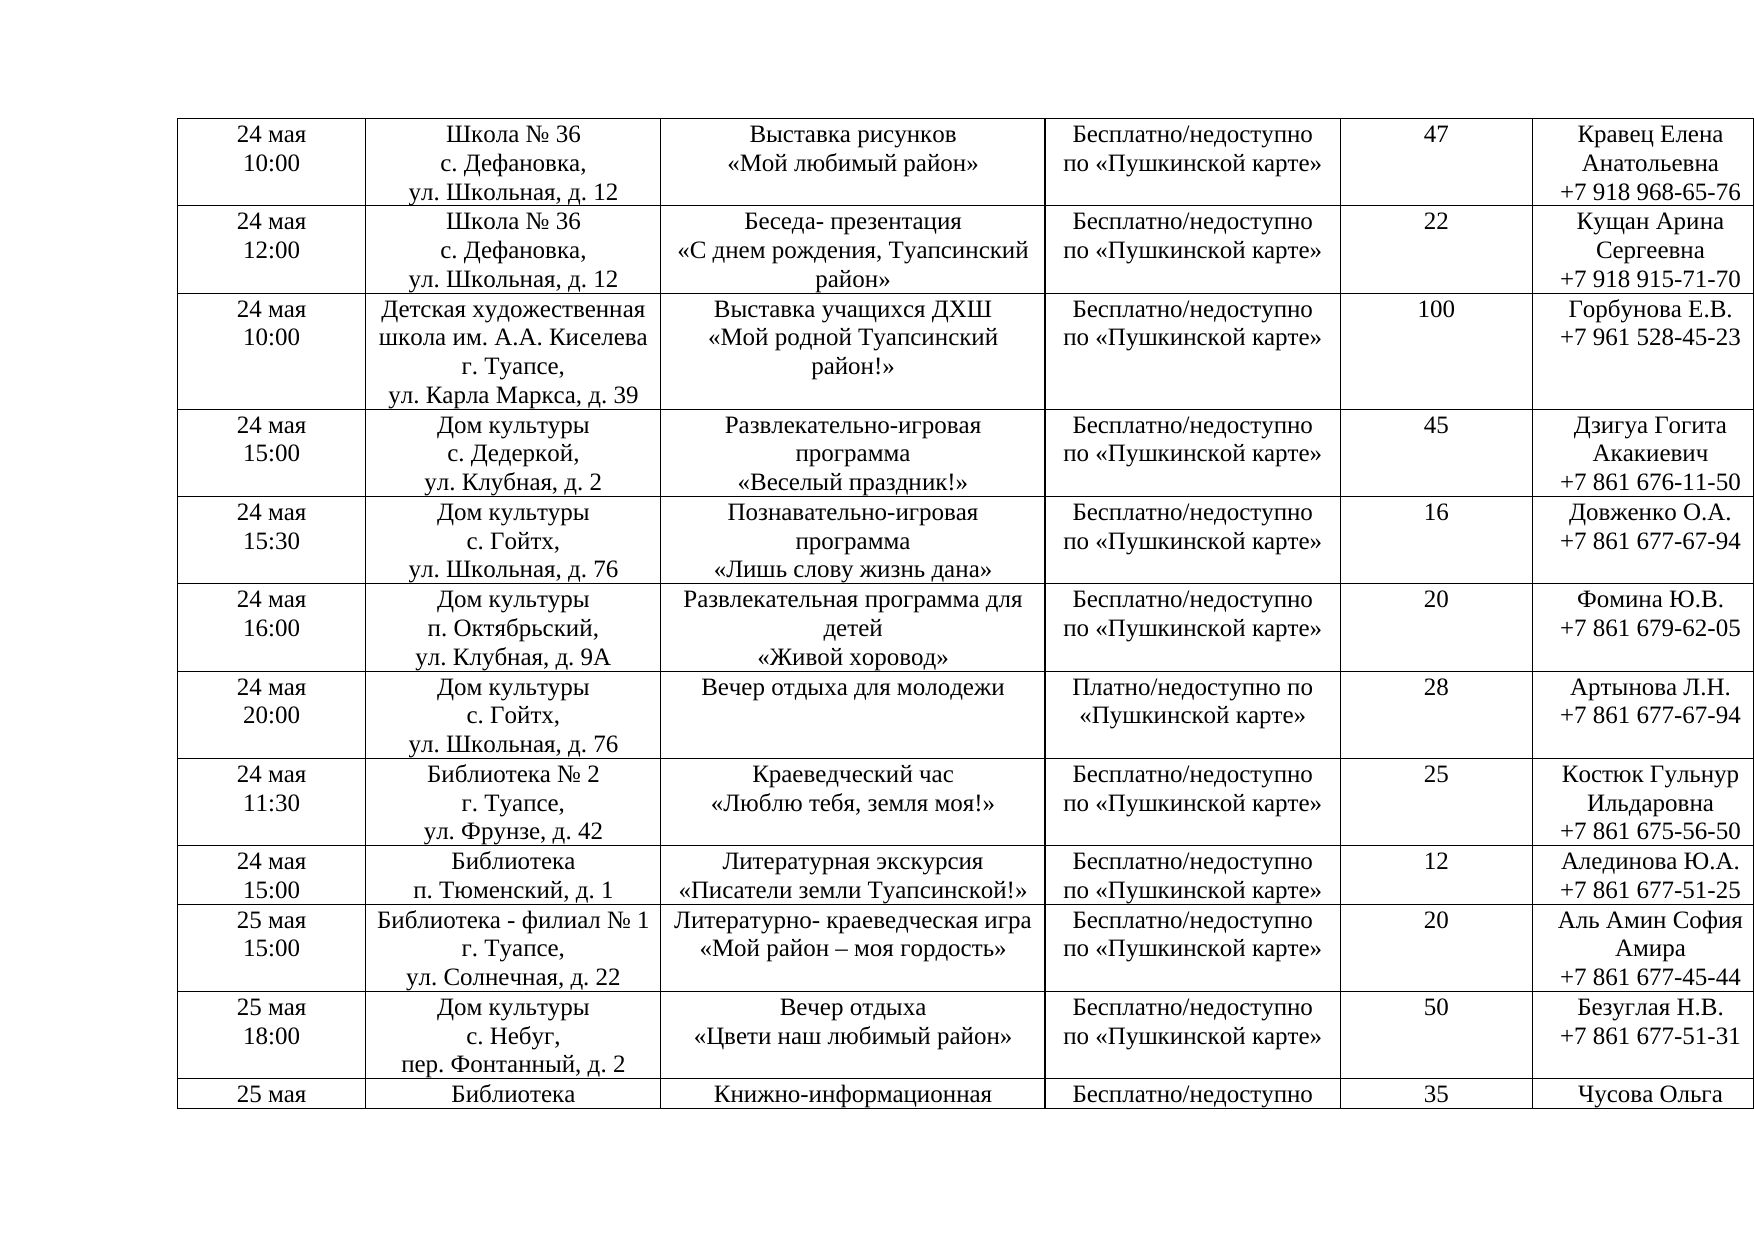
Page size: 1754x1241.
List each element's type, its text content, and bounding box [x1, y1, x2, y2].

table_cell 35 [1341, 1079, 1532, 1108]
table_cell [1046, 1079, 1340, 1108]
table_cell Познавательно-игровая программа «Лишь слову жизнь дана» [661, 497, 1044, 583]
table_cell Бесплатно/недоступно по «Пушкинской карте» [1046, 905, 1340, 991]
table_cell Школа № 36 с. Дефановка, ул. Школьная, д. 12 [366, 119, 660, 205]
table_cell Библиотека п. Тюменский, д. 1 [366, 846, 660, 904]
table_cell Вечер отдыха «Цвети наш любимый район» [661, 992, 1044, 1078]
table_cell 25 мая 12:00 [178, 1079, 365, 1108]
table_cell Бесплатно/недоступно по «Пушкинской карте» [1046, 497, 1340, 583]
table_cell Аль Амин София Амира +7 861 677-45-44 [1533, 905, 1753, 991]
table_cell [1046, 119, 1340, 205]
table_cell Костюк Гульнур Ильдаровна +7 861 675-56-50 [1533, 759, 1753, 845]
table_cell Фомина Ю.В. +7 861 679-62-05 [1533, 584, 1753, 671]
table_cell Алединова Ю.А. +7 861 677-51-25 [1533, 846, 1753, 904]
table_cell Литературно- краеведческая игра «Мой район – моя гордость» [661, 905, 1044, 991]
table_cell Вечер отдыха для молодежи [661, 672, 1044, 758]
table_cell 50 [1341, 992, 1532, 1078]
table_cell 24 мая 10:00 [178, 294, 365, 409]
table_cell Выставка рисунков «Мой любимый район» [661, 119, 1044, 205]
table_cell Бесплатно/недоступно по «Пушкинской карте» [1046, 846, 1340, 904]
table_cell 24 мая 12:00 [178, 206, 365, 293]
table_cell Платно/недоступно по «Пушкинской карте» [1046, 672, 1340, 758]
table_cell 12 [1341, 846, 1532, 904]
table_cell 16 [1341, 497, 1532, 583]
table_cell 100 [1341, 294, 1532, 409]
table_cell Бесплатно/недоступно по «Пушкинской карте» [1046, 992, 1340, 1078]
table_cell Кущан Арина Сергеевна +7 918 915-71-70 [1533, 206, 1753, 293]
table_cell Безуглая Н.В. +7 861 677-51-31 [1533, 992, 1753, 1078]
table_cell Бесплатно/недоступно по «Пушкинской карте» [1046, 206, 1340, 293]
table_cell 25 мая 15:00 [178, 905, 365, 991]
table_cell Библиотека № 2 г. Туапсе, ул. Фрунзе, д. 42 [366, 759, 660, 845]
table_cell 24 мая 15:00 [178, 410, 365, 496]
table_cell 20 [1341, 584, 1532, 671]
table_cell Школа № 36 с. Дефановка, ул. Школьная, д. 12 [366, 206, 660, 293]
table_cell Бесплатно/недоступно по «Пушкинской карте» [1046, 294, 1340, 409]
table_cell 24 мая 11:30 [178, 759, 365, 845]
table_cell Дзигуа Гогита Акакиевич +7 861 676-11-50 [1533, 410, 1753, 496]
table_cell 25 мая 18:00 [178, 992, 365, 1078]
table_cell Дом культуры с. Гойтх, ул. Школьная, д. 76 [366, 672, 660, 758]
table_cell 45 [1341, 410, 1532, 496]
table_cell Бесплатно/недоступно по «Пушкинской карте» [1046, 584, 1340, 671]
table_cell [366, 1079, 660, 1108]
table_cell Дом культуры с. Небуг, пер. Фонтанный, д. 2 [366, 992, 660, 1078]
table_cell Краеведческий час «Люблю тебя, земля моя!» [661, 759, 1044, 845]
table_cell Дом культуры с. Гойтх, ул. Школьная, д. 76 [366, 497, 660, 583]
table_cell Дом культуры п. Октябрьский, ул. Клубная, д. 9А [366, 584, 660, 671]
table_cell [661, 1079, 1044, 1108]
table_cell Бесплатно/недоступно по «Пушкинской карте» [1046, 410, 1340, 496]
table_cell 24 мая 16:00 [178, 584, 365, 671]
table_cell 47 [1341, 119, 1532, 205]
table_cell Беседа- презентация «С днем рождения, Туапсинский район» [661, 206, 1044, 293]
table_cell 24 мая 15:30 [178, 497, 365, 583]
table_cell 24 мая 15:00 [178, 846, 365, 904]
table_cell 22 [1341, 206, 1532, 293]
table_cell Выставка учащихся ДХШ «Мой родной Туапсинский район!» [661, 294, 1044, 409]
table_cell Бесплатно/недоступно по «Пушкинской карте» [1046, 759, 1340, 845]
table_cell Развлекательная программа для детей «Живой хоровод» [661, 584, 1044, 671]
table_cell Развлекательно-игровая программа «Веселый праздник!» [661, 410, 1044, 496]
table_cell 25 [1341, 759, 1532, 845]
table_cell Кравец Елена Анатольевна +7 918 968-65-76 [1533, 119, 1753, 205]
table_cell Библиотека - филиал № 1 г. Туапсе, ул. Солнечная, д. 22 [366, 905, 660, 991]
table_cell Горбунова Е.В. +7 961 528-45-23 [1533, 294, 1753, 409]
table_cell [1533, 1079, 1753, 1108]
table_cell Детская художественная школа им. А.А. Киселева г. Туапсе, ул. Карла Маркса, д. 39 [366, 294, 660, 409]
table_cell Литературная экскурсия «Писатели земли Туапсинской!» [661, 846, 1044, 904]
table_cell Артынова Л.Н. +7 861 677-67-94 [1533, 672, 1753, 758]
table_cell Довженко О.А. +7 861 677-67-94 [1533, 497, 1753, 583]
table_cell 24 мая 20:00 [178, 672, 365, 758]
table_cell 24 мая 10:00 [178, 119, 365, 205]
table_cell Дом культуры с. Дедеркой, ул. Клубная, д. 2 [366, 410, 660, 496]
table_cell 20 [1341, 905, 1532, 991]
table_cell 28 [1341, 672, 1532, 758]
